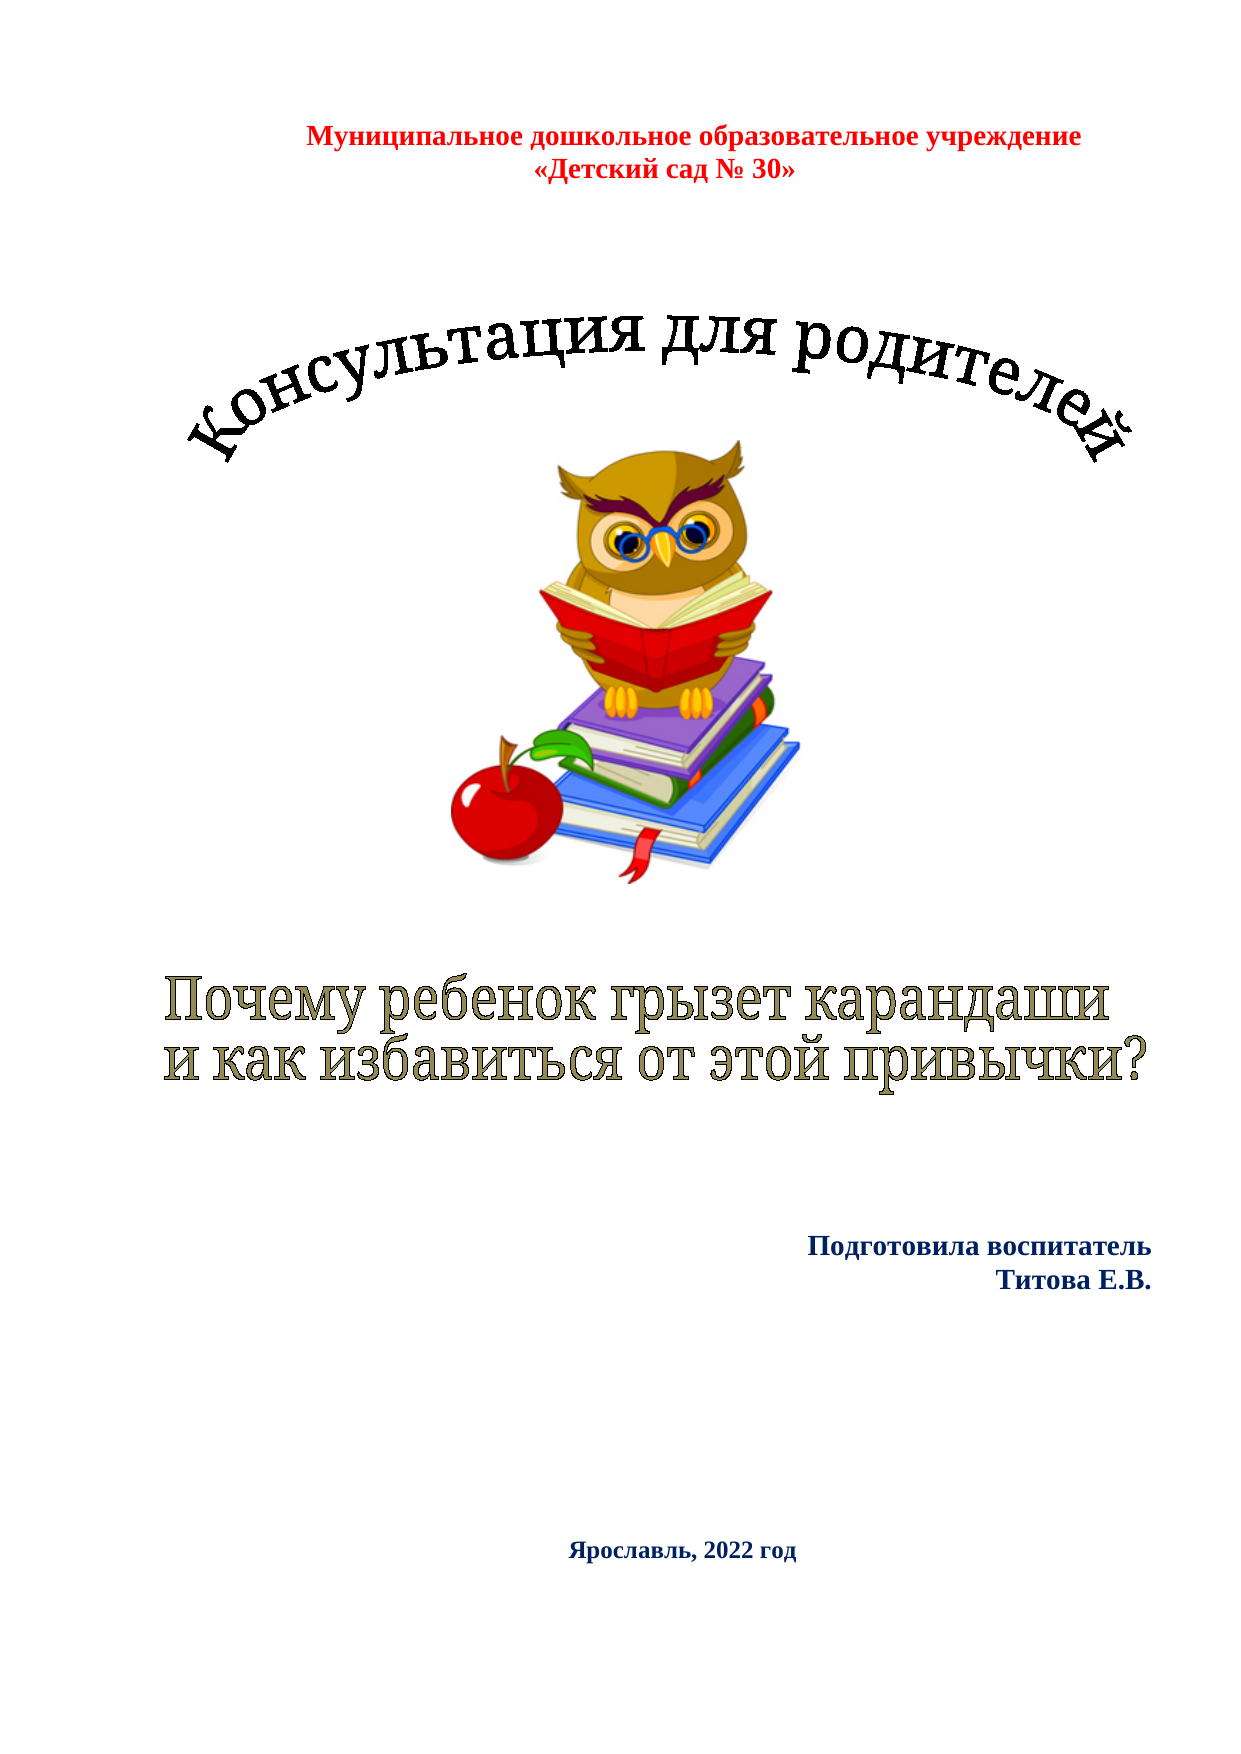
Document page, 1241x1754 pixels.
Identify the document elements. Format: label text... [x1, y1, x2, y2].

text Титова Е.В. [177, 1262, 1152, 1296]
text Подготовила воспитатель [177, 1228, 1152, 1262]
picture [451, 440, 807, 884]
text Ярославль, 2022 год [177, 1535, 1128, 1564]
text «Детский сад № 30» [177, 152, 1152, 185]
text Муниципальное дошкольное образовательное учреждение [177, 118, 1152, 152]
